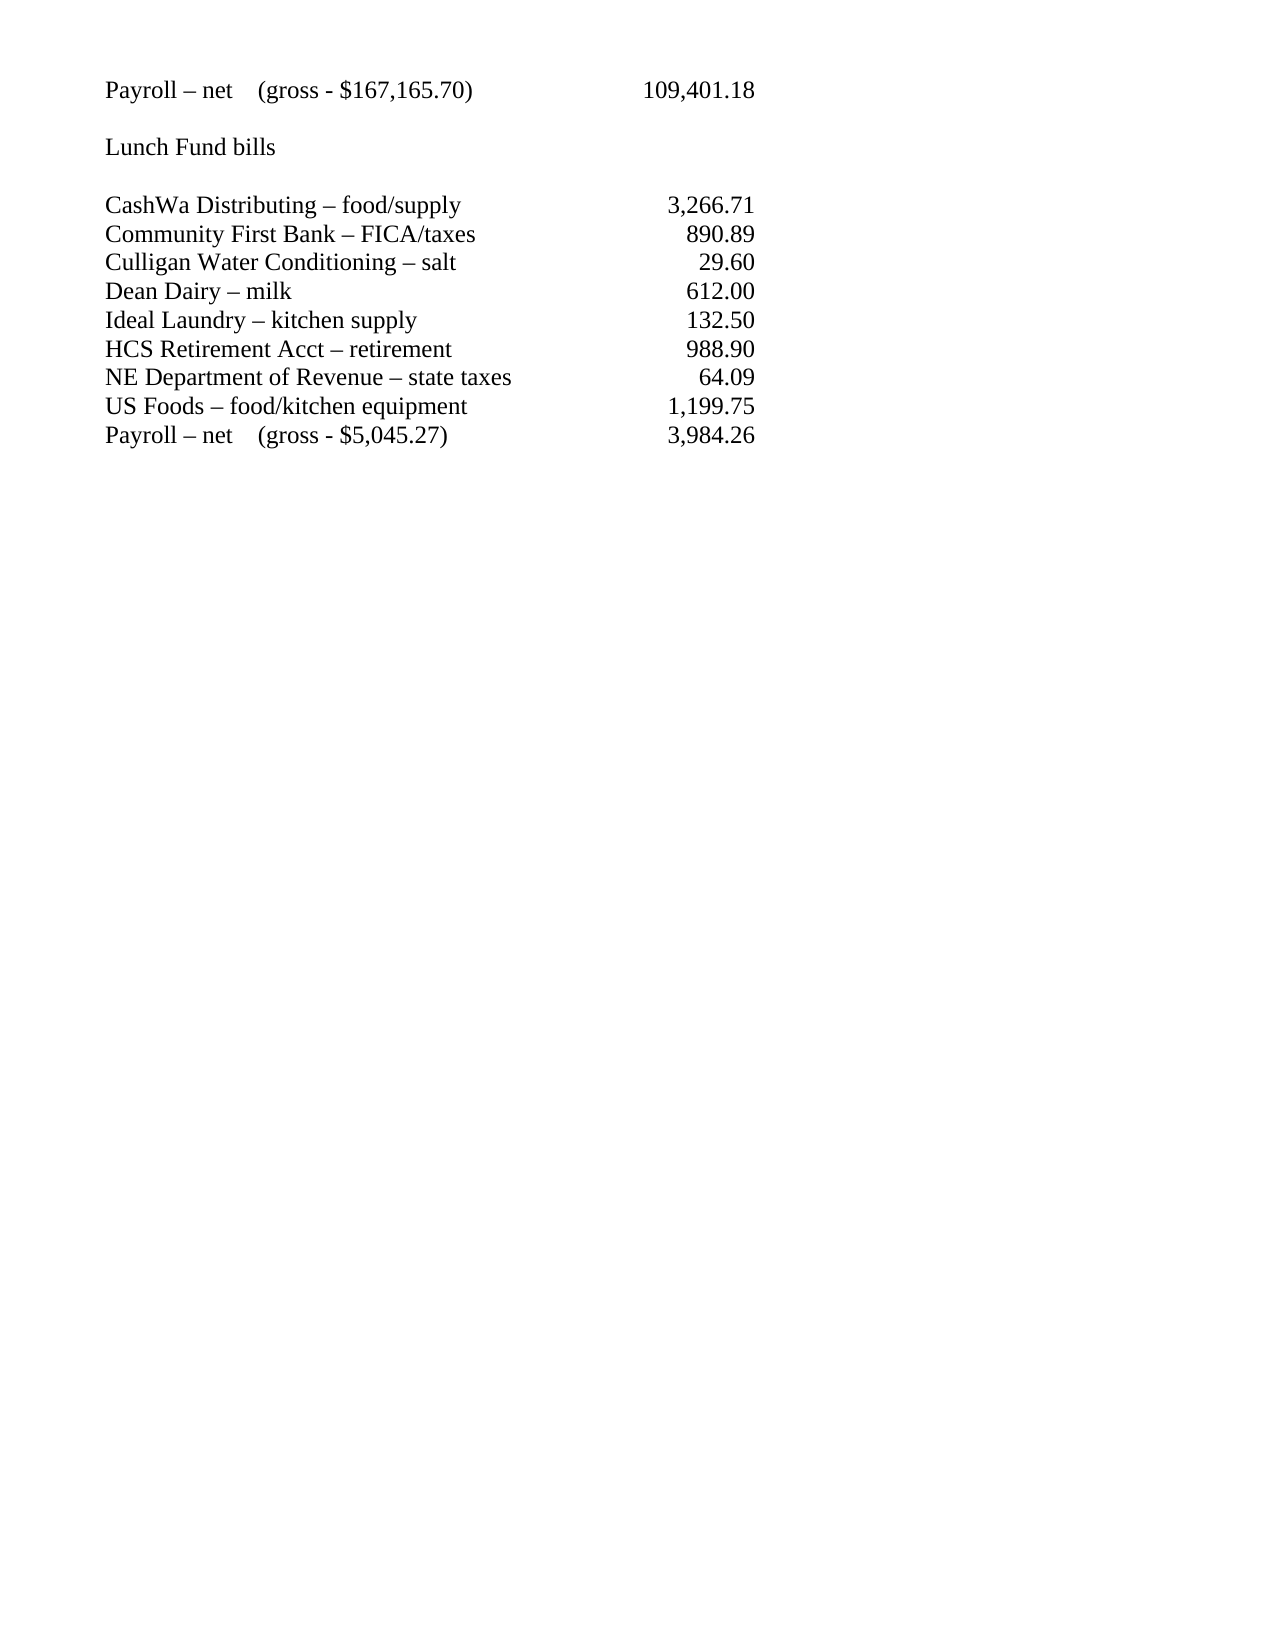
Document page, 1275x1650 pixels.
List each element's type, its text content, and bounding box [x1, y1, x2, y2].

text HCS Retirement Acct – retirement 988.90 [105, 334, 1200, 362]
text Lunch Fund bills [105, 132, 1200, 161]
text Dean Dairy – milk 612.00 [105, 276, 1200, 305]
text US Foods – food/kitchen equipment 1,199.75 [105, 391, 1200, 420]
text Payroll – net (gross - $167,165.70) 109,401.18 [105, 75, 1200, 104]
text CashWa Distributing – food/supply 3,266.71 [105, 190, 1200, 219]
text Culligan Water Conditioning – salt 29.60 [105, 247, 1200, 276]
text NE Department of Revenue – state taxes 64.09 [105, 362, 1200, 391]
text Ideal Laundry – kitchen supply 132.50 [105, 305, 1200, 334]
text Community First Bank – FICA/taxes 890.89 [105, 219, 1200, 247]
text Payroll – net (gross - $5,045.27) 3,984.26 [105, 420, 1200, 449]
